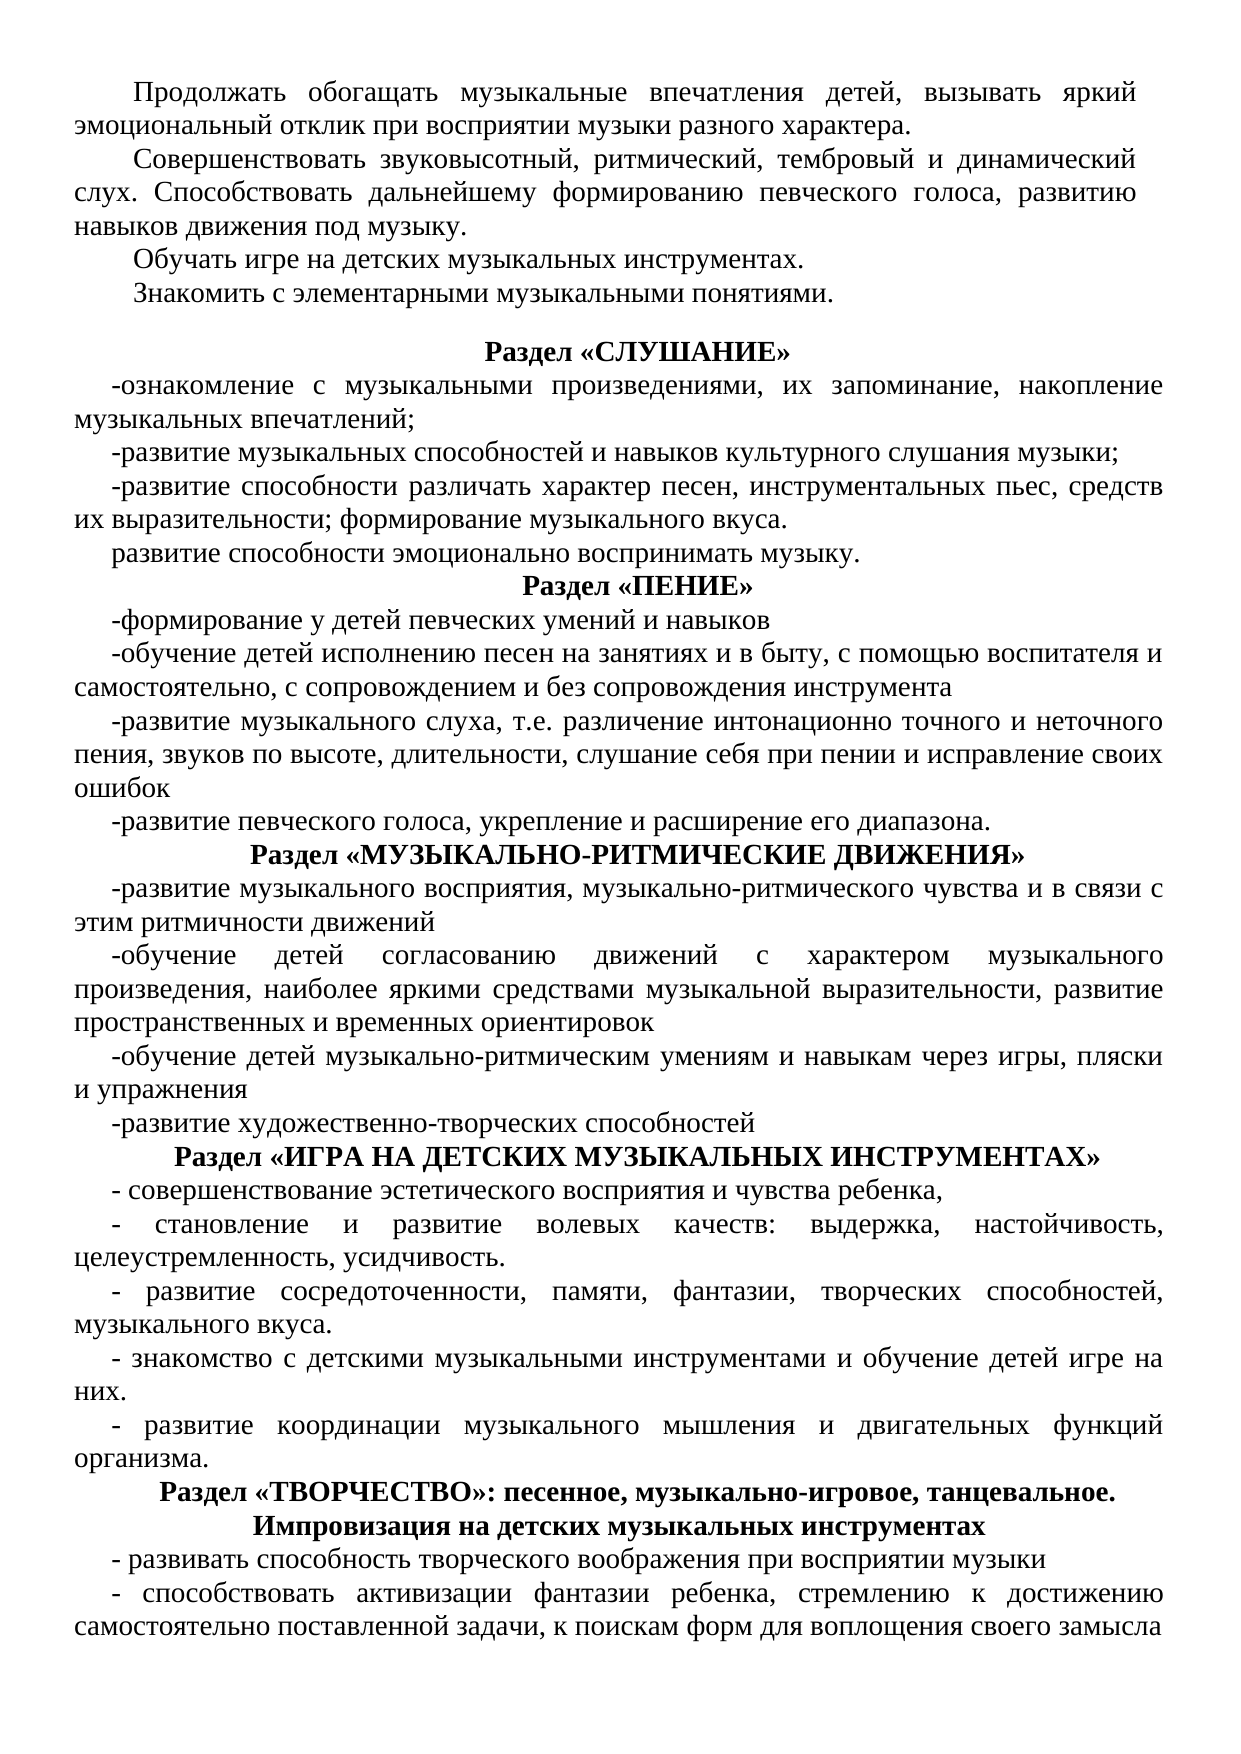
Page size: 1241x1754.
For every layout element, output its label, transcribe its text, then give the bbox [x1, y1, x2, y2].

text - развитие координации музыкального мышления и двигательных функций организма. [74, 1407, 1164, 1474]
text -обучение детей согласованию движений с характером музыкального произведения, наиболее яркими средствами музыкальной выразительности, развитие пространственных и временных ориентировок [74, 937, 1164, 1038]
text -формирование у детей певческих умений и навыков [74, 602, 1164, 636]
text -ознакомление с музыкальными произведениями, их запоминание, накопление музыкальных впечатлений; [74, 367, 1164, 434]
text -развитие музыкальных способностей и навыков культурного слушания музыки; [74, 434, 1164, 468]
text -развитие музыкального восприятия, музыкально-ритмического чувства и в связи с этим ритмичности движений [74, 870, 1164, 937]
text - становление и развитие волевых качеств: выдержка, настойчивость, целеустремленность, усидчивость. [74, 1206, 1164, 1273]
text - совершенствование эстетического восприятия и чувства ребенка, [74, 1172, 1164, 1206]
text -развитие способности различать характер песен, инструментальных пьес, средств их выразительности; формирование музыкального вкуса. [74, 468, 1164, 535]
text - развивать способность творческого воображения при восприятии музыки [74, 1541, 1164, 1575]
text - знакомство с детскими музыкальными инструментами и обучение детей игре на них. [74, 1340, 1164, 1407]
text -развитие певческого голоса, укрепление и расширение его диапазона. [74, 803, 1164, 837]
text Раздел «СЛУШАНИЕ» [74, 334, 1164, 367]
text Совершенствовать звуковысотный, ритмический, тембровый и динамический слух. Способствовать дальнейшему формированию певческого голоса, развитию навыков движения под музыку. [74, 141, 1137, 242]
text -развитие художественно-творческих способностей [74, 1105, 1164, 1139]
text -обучение детей исполнению песен на занятиях и в быту, с помощью воспитателя и самостоятельно, с сопровождением и без сопровождения инструмента [74, 636, 1164, 703]
text Раздел «ПЕНИЕ» [74, 568, 1164, 602]
text развитие способности эмоционально воспринимать музыку. [74, 535, 1164, 568]
text Раздел «МУЗЫКАЛЬНО-РИТМИЧЕСКИЕ ДВИЖЕНИЯ» [74, 837, 1164, 870]
text Раздел «ИГРА НА ДЕТСКИХ МУЗЫКАЛЬНЫХ ИНСТРУМЕНТАХ» [74, 1139, 1164, 1172]
text - развитие сосредоточенности, памяти, фантазии, творческих способностей, музыкального вкуса. [74, 1273, 1164, 1340]
text Продолжать обогащать музыкальные впечатления детей, вызывать яркий эмоциональный отклик при восприятии музыки разного характера. [74, 74, 1137, 141]
text Раздел «ТВОРЧЕСТВО»: песенное, музыкально-игровое, танцевальное. Импровизация на детских музыкальных инструментах [74, 1474, 1164, 1541]
text Обучать игре на детских музыкальных инструментах. [74, 242, 1137, 275]
text -обучение детей музыкально-ритмическим умениям и навыкам через игры, пляски и упражнения [74, 1038, 1164, 1105]
text Знакомить с элементарными музыкальными понятиями. [74, 275, 1137, 309]
text - способствовать активизации фантазии ребенка, стремлению к достижению самостоятельно поставленной задачи, к поискам форм для воплощения своего замысла [74, 1575, 1164, 1642]
text -развитие музыкального слуха, т.е. различение интонационно точного и неточного пения, звуков по высоте, длительности, слушание себя при пении и исправление своих ошибок [74, 703, 1164, 803]
